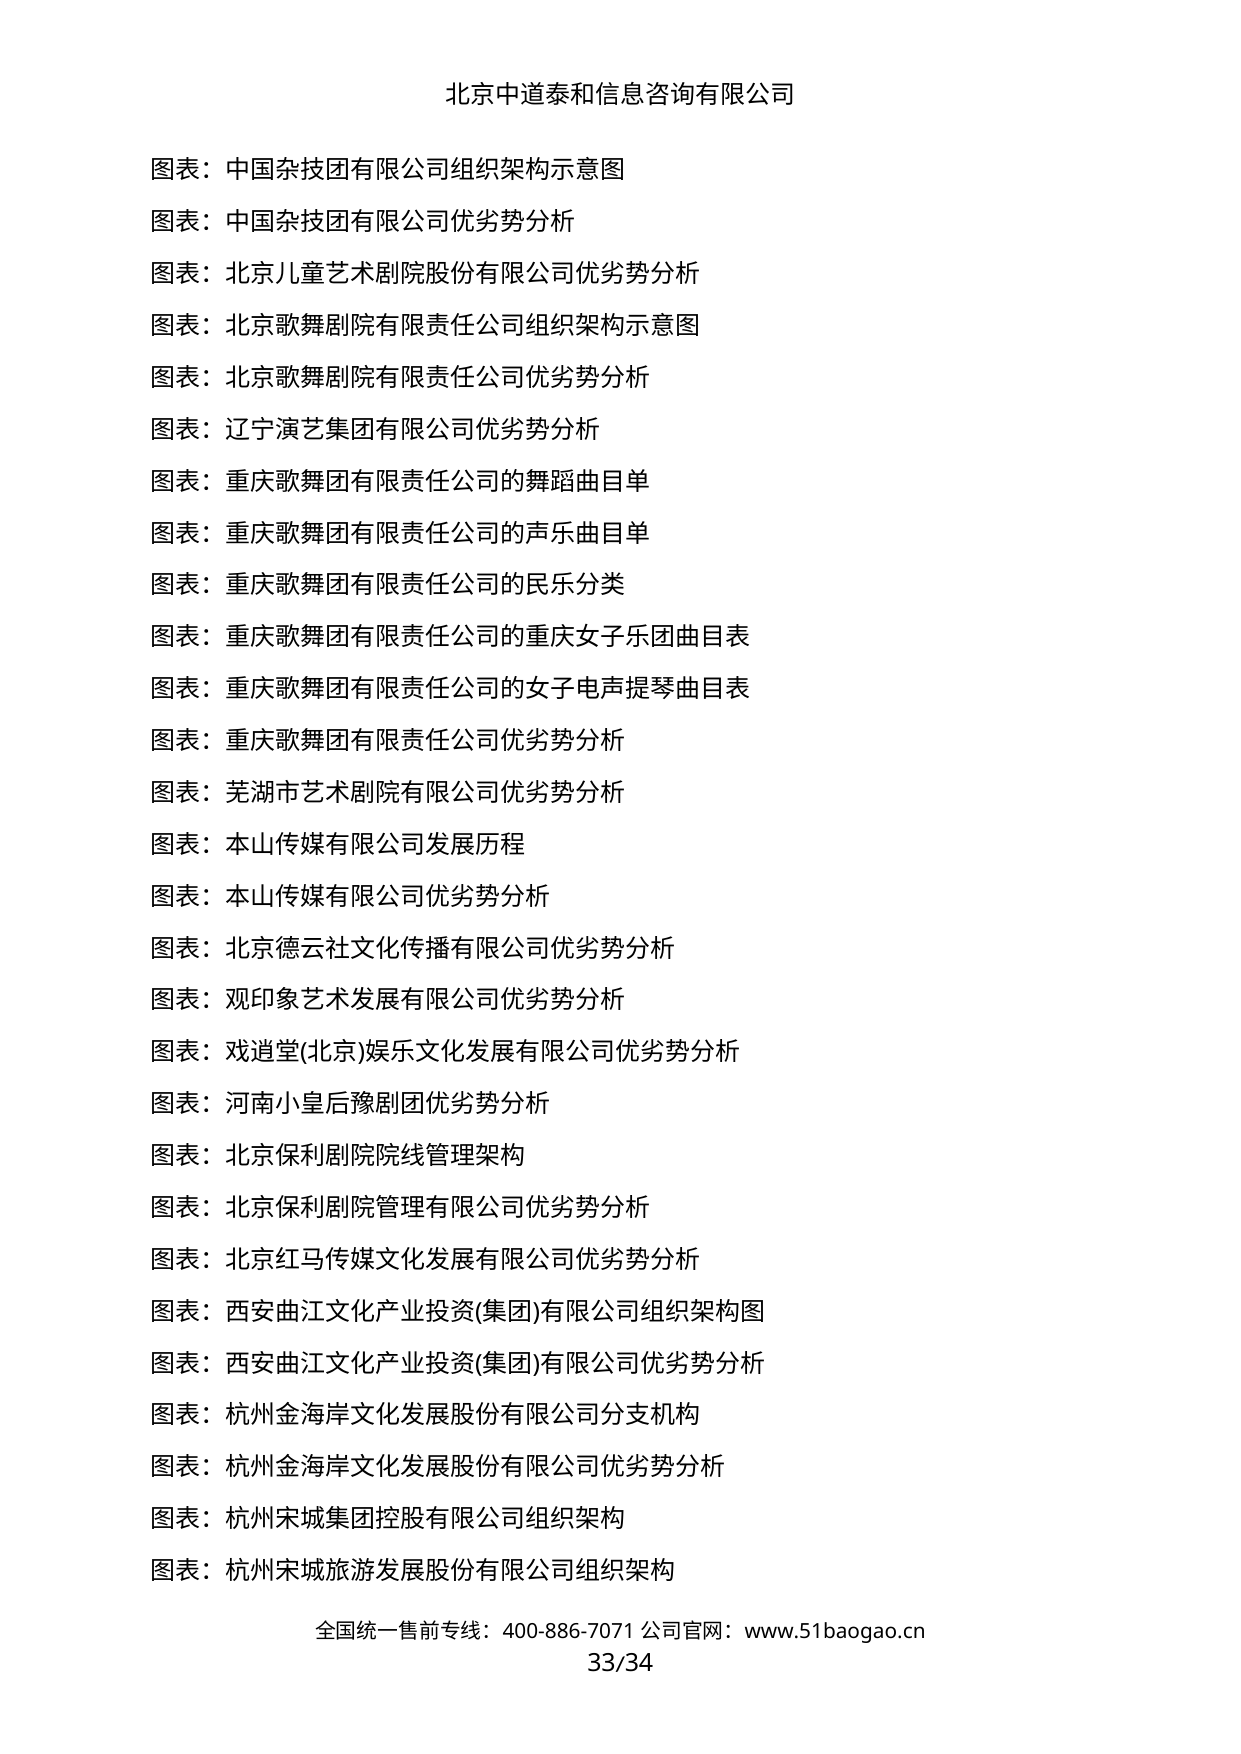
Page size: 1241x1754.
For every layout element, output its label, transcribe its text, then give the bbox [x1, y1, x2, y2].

text 图表：观印象艺术发展有限公司优劣势分析 [150, 980, 1090, 1016]
text 图表：北京儿童艺术剧院股份有限公司优劣势分析 [150, 254, 1090, 290]
text 图表：重庆歌舞团有限责任公司的女子电声提琴曲目表 [150, 669, 1090, 705]
text 图表：本山传媒有限公司优劣势分析 [150, 876, 1090, 912]
text 图表：重庆歌舞团有限责任公司优劣势分析 [150, 721, 1090, 757]
text 图表：中国杂技团有限公司优劣势分析 [150, 202, 1090, 238]
text 图表：辽宁演艺集团有限公司优劣势分析 [150, 409, 1090, 446]
text 图表：杭州金海岸文化发展股份有限公司优劣势分析 [150, 1447, 1090, 1483]
text 图表：杭州宋城集团控股有限公司组织架构 [150, 1499, 1090, 1535]
text 图表：杭州金海岸文化发展股份有限公司分支机构 [150, 1395, 1090, 1431]
text 图表：北京保利剧院管理有限公司优劣势分析 [150, 1187, 1090, 1224]
text 图表：西安曲江文化产业投资(集团)有限公司优劣势分析 [150, 1343, 1090, 1379]
text 图表：杭州宋城旅游发展股份有限公司组织架构 [150, 1551, 1090, 1587]
text 图表：重庆歌舞团有限责任公司的重庆女子乐团曲目表 [150, 617, 1090, 653]
text 图表：本山传媒有限公司发展历程 [150, 824, 1090, 861]
text 图表：戏逍堂(北京)娱乐文化发展有限公司优劣势分析 [150, 1032, 1090, 1068]
text 图表：芜湖市艺术剧院有限公司优劣势分析 [150, 772, 1090, 809]
text 图表：重庆歌舞团有限责任公司的声乐曲目单 [150, 513, 1090, 549]
text 图表：重庆歌舞团有限责任公司的民乐分类 [150, 565, 1090, 601]
text 图表：北京红马传媒文化发展有限公司优劣势分析 [150, 1239, 1090, 1276]
text 图表：北京歌舞剧院有限责任公司优劣势分析 [150, 357, 1090, 394]
text 图表：中国杂技团有限公司组织架构示意图 [150, 150, 1090, 186]
text 图表：北京保利剧院院线管理架构 [150, 1136, 1090, 1172]
text 图表：河南小皇后豫剧团优劣势分析 [150, 1084, 1090, 1120]
text 图表：北京歌舞剧院有限责任公司组织架构示意图 [150, 306, 1090, 342]
text 图表：西安曲江文化产业投资(集团)有限公司组织架构图 [150, 1291, 1090, 1327]
text 图表：重庆歌舞团有限责任公司的舞蹈曲目单 [150, 461, 1090, 497]
text 图表：北京德云社文化传播有限公司优劣势分析 [150, 928, 1090, 964]
